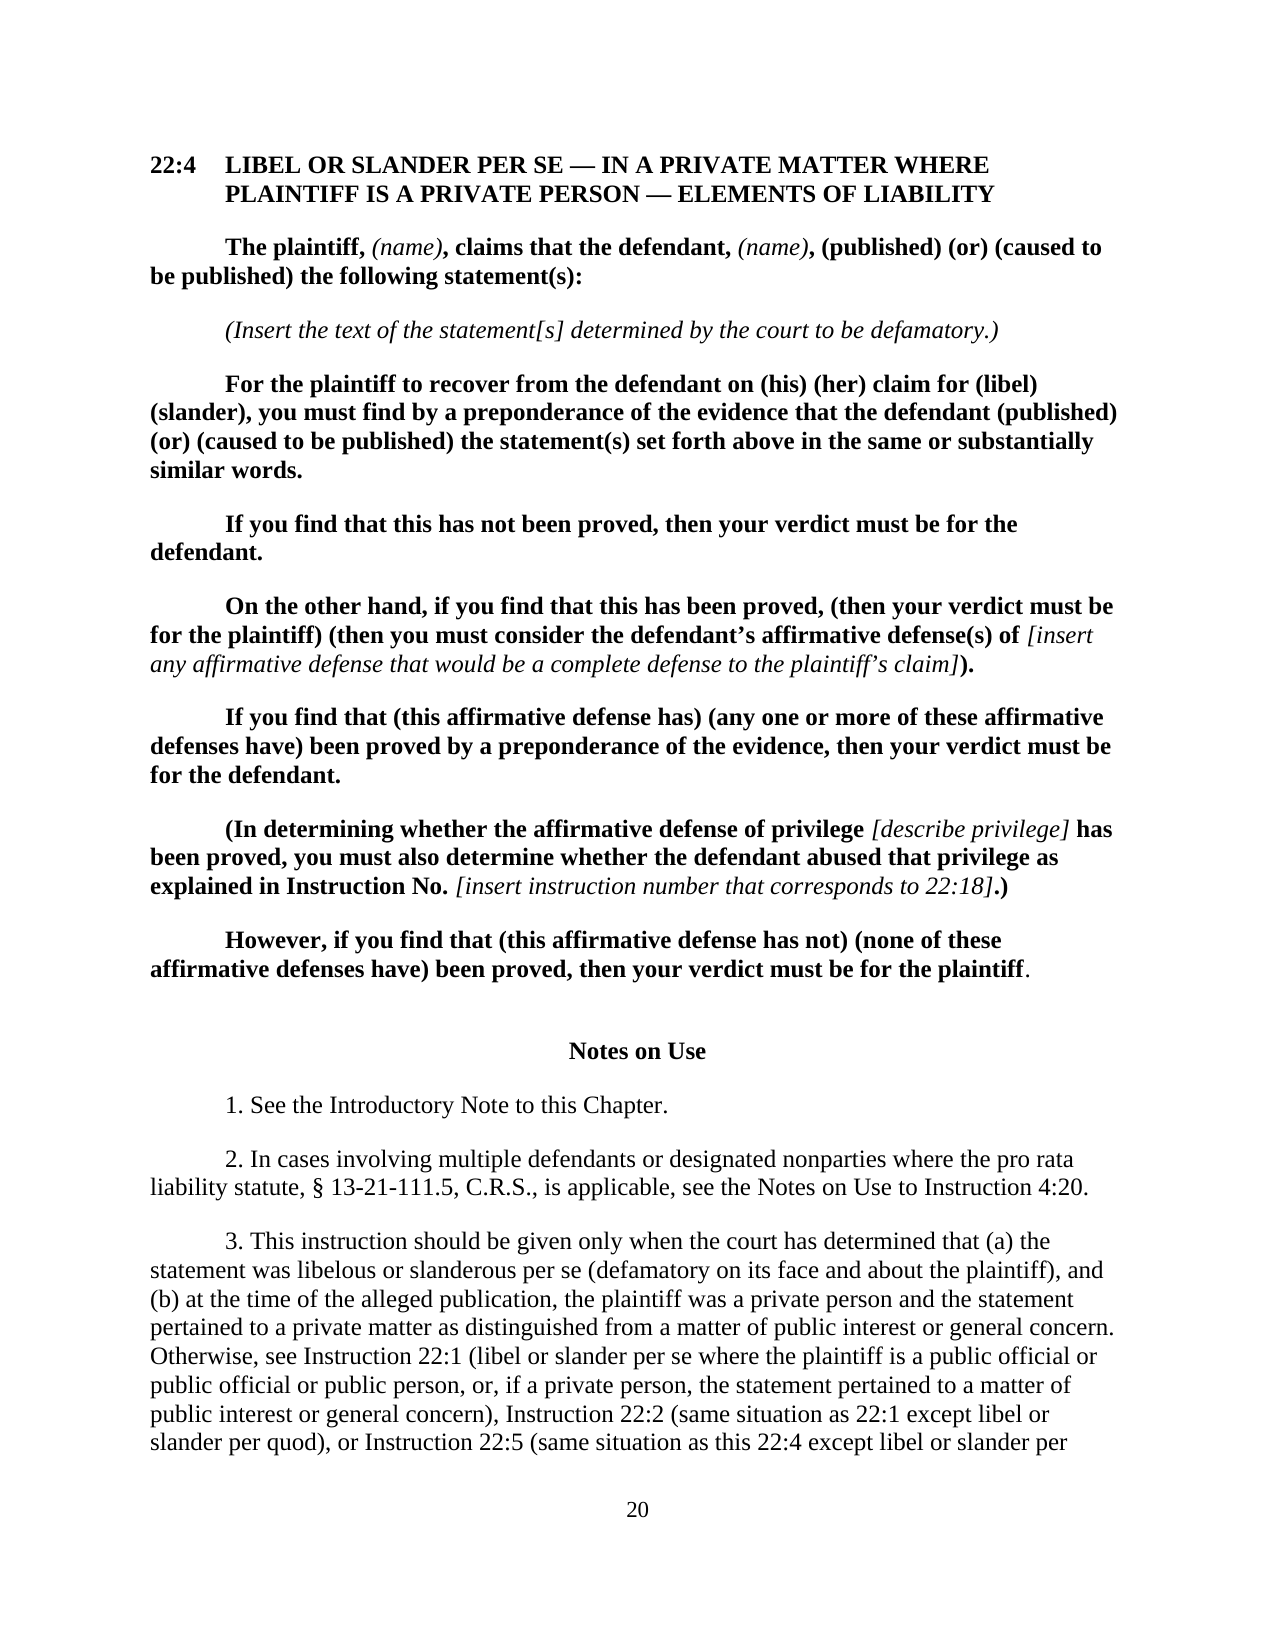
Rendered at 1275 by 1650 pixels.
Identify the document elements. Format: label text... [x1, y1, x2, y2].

text If you find that (this affirmative defense has) (any one or more of these affirmative defenses have) been proved by a preponderance of the evidence, then your verdict must be for the defendant. [150, 702, 1125, 789]
text 1. See the Introductory Note to this Chapter. [150, 1090, 1125, 1119]
text 22:4 LIBEL OR SLANDER PER SE — IN A PRIVATE MATTER WHERE PLAINTIFF IS A PRIVATE PERSON — ELEMENTS OF LIABILITY [150, 150, 1125, 207]
text (Insert the text of the statement[s] determined by the court to be defamatory.) [150, 315, 1125, 344]
text However, if you find that (this affirmative defense has not) (none of these affirmative defenses have) been proved, then your verdict must be for the plaintiff. [150, 925, 1125, 982]
text 2. In cases involving multiple defendants or designated nonparties where the pro rata liability statute, § 13-21-111.5, C.R.S., is applicable, see the Notes on Use to Instruction 4:20. [150, 1144, 1125, 1201]
text If you find that this has not been proved, then your verdict must be for the defendant. [150, 509, 1125, 566]
text On the other hand, if you find that this has been proved, (then your verdict must be for the plaintiff) (then you must consider the defendant’s affirmative defense(s) of [insert any affirmative defense that would be a complete defense to the plaintiff’s claim]). [150, 591, 1125, 677]
text Notes on Use [150, 1036, 1125, 1065]
text For the plaintiff to recover from the defendant on (his) (her) claim for (libel) (slander), you must find by a preponderance of the evidence that the defendant (published) (or) (caused to be published) the statement(s) set forth above in the same or substantially similar words. [150, 369, 1125, 484]
text The plaintiff, (name), claims that the defendant, (name), (published) (or) (caused to be published) the following statement(s): [150, 232, 1125, 290]
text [150, 1226, 1125, 1456]
text (In determining whether the affirmative defense of privilege [describe privilege] has been proved, you must also determine whether the defendant abused that privilege as explained in Instruction No. [insert instruction number that corresponds to 22:18].) [150, 814, 1125, 900]
